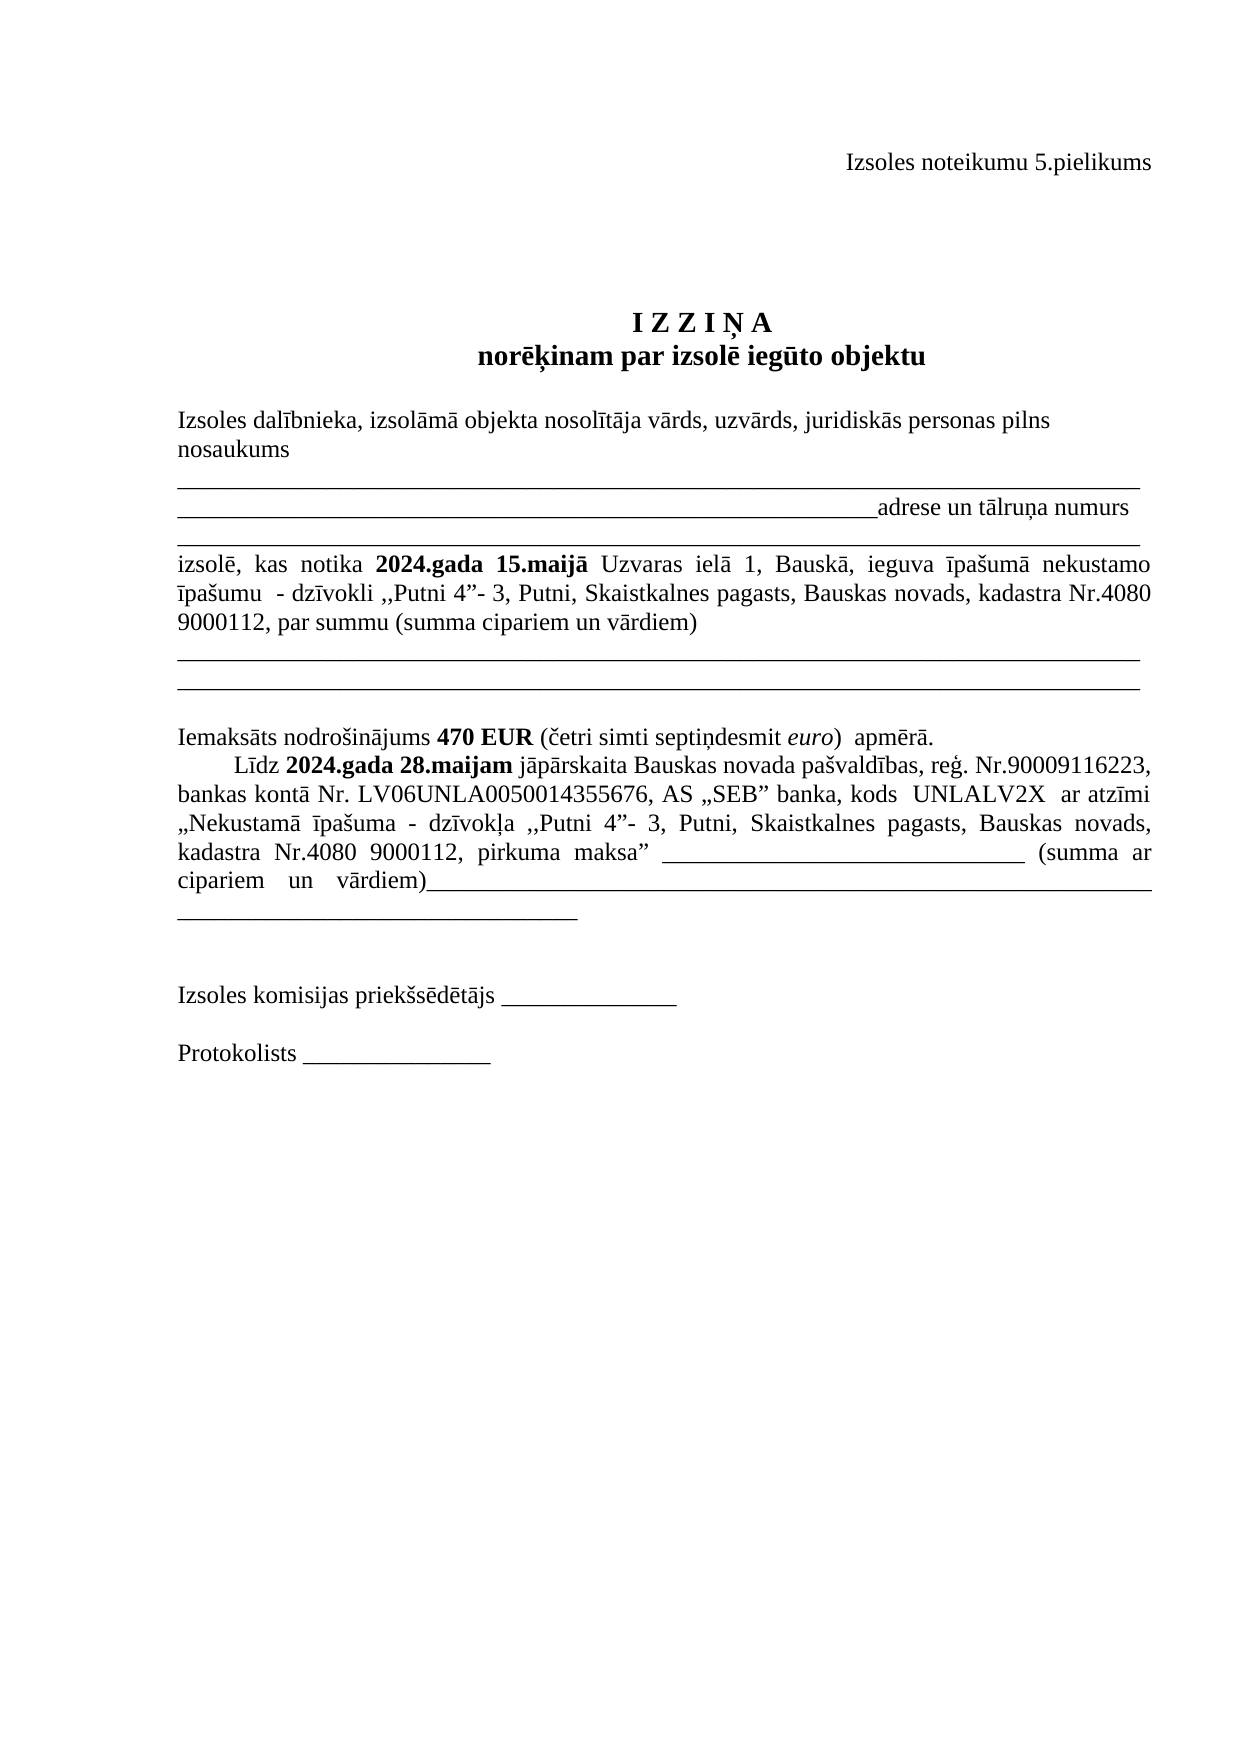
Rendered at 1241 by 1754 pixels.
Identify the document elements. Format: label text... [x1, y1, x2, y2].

text I Z Z I Ņ A [252, 305, 1152, 338]
text Izsoles dalībnieka, izsolāmā objekta nosolītāja vārds, uzvārds, juridiskās personas pilns nosaukums _____________________________________________________________________________ [177, 406, 1152, 492]
text _____________________________________________________________________________ [177, 636, 1152, 664]
text Izsoles noteikumu 5.pielikums [177, 147, 1152, 176]
text norēķinam par izsolē iegūto objektu [252, 338, 1152, 372]
text ________________________________________________________adrese un tālruņa numurs _____________________________________________________________________________ [177, 492, 1152, 549]
text Iemaksāts nodrošinājums 470 EUR (četri simti septiņdesmit euro) apmērā. [177, 722, 1152, 751]
text _____________________________________________________________________________ [177, 664, 1152, 693]
text izsolē, kas notika 2024.gada 15.maijā Uzvaras ielā 1, Bauskā, ieguva īpašumā nekustamo īpašumu - dzīvokli ,,Putni 4”- 3, Putni, Skaistkalnes pagasts, Bauskas novads, kadastra Nr.4080 9000112, par summu (summa cipariem un vārdiem) [177, 549, 1152, 636]
text Izsoles komisijas priekšsēdētājs ______________ [177, 981, 1152, 1009]
text Līdz 2024.gada 28.maijam jāpārskaita Bauskas novada pašvaldības, reģ. Nr.90009116223, bankas kontā Nr. LV06UNLA0050014355676, AS „SEB” banka, kods UNLALV2X ar atzīmi „Nekustamā īpašuma - dzīvokļa ,,Putni 4”- 3, Putni, Skaistkalnes pagasts, Bauskas novads, kadastra Nr.4080 9000112, pirkuma maksa” _____________________________ (summa ar cipariem un vārdiem)__________________________________________________________ ________________________________ [177, 751, 1152, 923]
text Protokolists _______________ [177, 1038, 1152, 1067]
